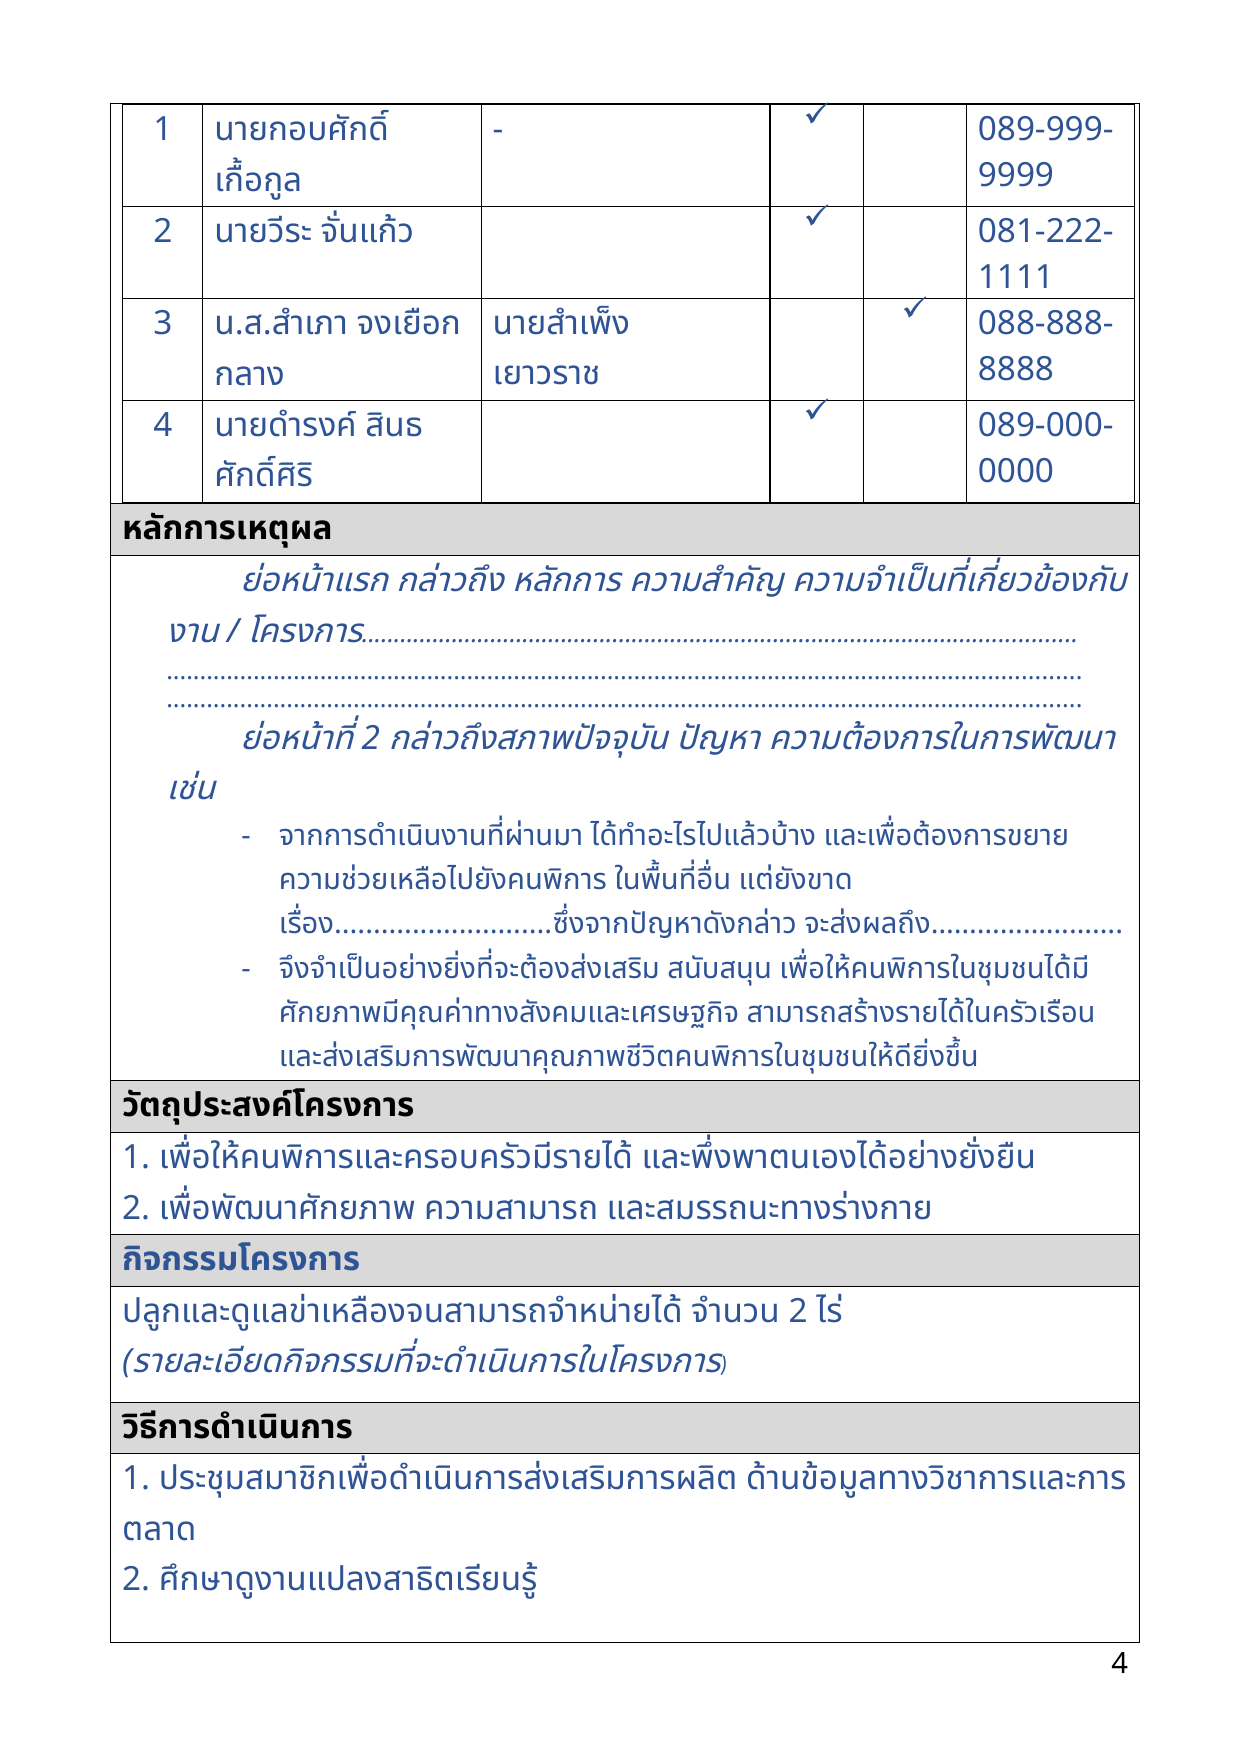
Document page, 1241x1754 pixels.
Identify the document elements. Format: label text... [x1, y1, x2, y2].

table_cell [967, 105, 1134, 206]
table_cell [864, 105, 966, 206]
table_cell [482, 207, 769, 298]
table_cell [864, 401, 966, 502]
table_cell 1. เพื่อให้คนพิการและครอบครัวมีรายได้ และพึ่งพาตนเองได้อย่างยั่งยืน 2. เพื่อพัฒนาศักยภาพ ความสามารถ และสมรรถนะทางร่างกาย [111, 1133, 1139, 1234]
table_cell กิจกรรมโครงการ [111, 1235, 1139, 1286]
table_cell [123, 401, 202, 502]
table_cell [967, 207, 1134, 298]
table_cell [203, 401, 481, 502]
table_cell [123, 105, 202, 206]
table_cell [771, 401, 863, 502]
table_cell [203, 207, 481, 298]
table_cell [123, 299, 202, 400]
table_cell [864, 299, 966, 400]
table_cell ปลูกและดูแลข่าเหลืองจนสามารถจำหน่ายได้ จำนวน 2 ไร่ (รายละเอียดกิจกรรมที่จะดำเนินการในโครงการ) [111, 1287, 1139, 1402]
table_cell วัตถุประสงค์โครงการ [111, 1081, 1139, 1132]
table_cell [771, 105, 863, 206]
table_cell [111, 104, 122, 503]
table_cell [967, 299, 1134, 400]
table_cell [203, 299, 481, 400]
table_cell วิธีการดำเนินการ [111, 1403, 1139, 1453]
table_cell [123, 207, 202, 298]
table_cell ย่อหน้าแรก กล่าวถึง หลักการ ความสำคัญ ความจำเป็นที่เกี่ยวข้องกับงาน / โครงการ ย่อหน้าที่ 2 กล่าวถึงสภาพปัจจุบัน ปัญหา ความต้องการในการพัฒนา เช่น จากการดำเนินงานที่ผ่านมา ได้ทำอะไรไปแล้วบ้าง และเพื่อต้องการขยายความช่วยเหลือไปยังคนพิการ ในพื้นที่อื่น แต่ยังขาดเรื่อง............................ซึ่งจากปัญหาดังกล่าว จะส่งผลถึง……………………. จึงจำเป็นอย่างยิ่งที่จะต้องส่งเสริม สนับสนุน เพื่อให้คนพิการในชุมชนได้มีศักยภาพมีคุณค่าทางสังคมและเศรษฐกิจ สามารถสร้างรายได้ในครัวเรือนและส่งเสริมการพัฒนาคุณภาพชีวิตคนพิการในชุมชนให้ดียิ่งขึ้น [111, 556, 1139, 1079]
table_cell [1135, 104, 1139, 503]
table_cell [771, 207, 863, 298]
table_cell [967, 401, 1134, 502]
table_cell [864, 207, 966, 298]
table_cell [482, 105, 769, 206]
table_cell หลักการเหตุผล [111, 504, 1139, 555]
table_cell [203, 105, 481, 206]
table_cell [482, 401, 769, 502]
table_cell [771, 299, 863, 400]
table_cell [111, 1454, 1139, 1642]
table_cell [482, 299, 769, 400]
